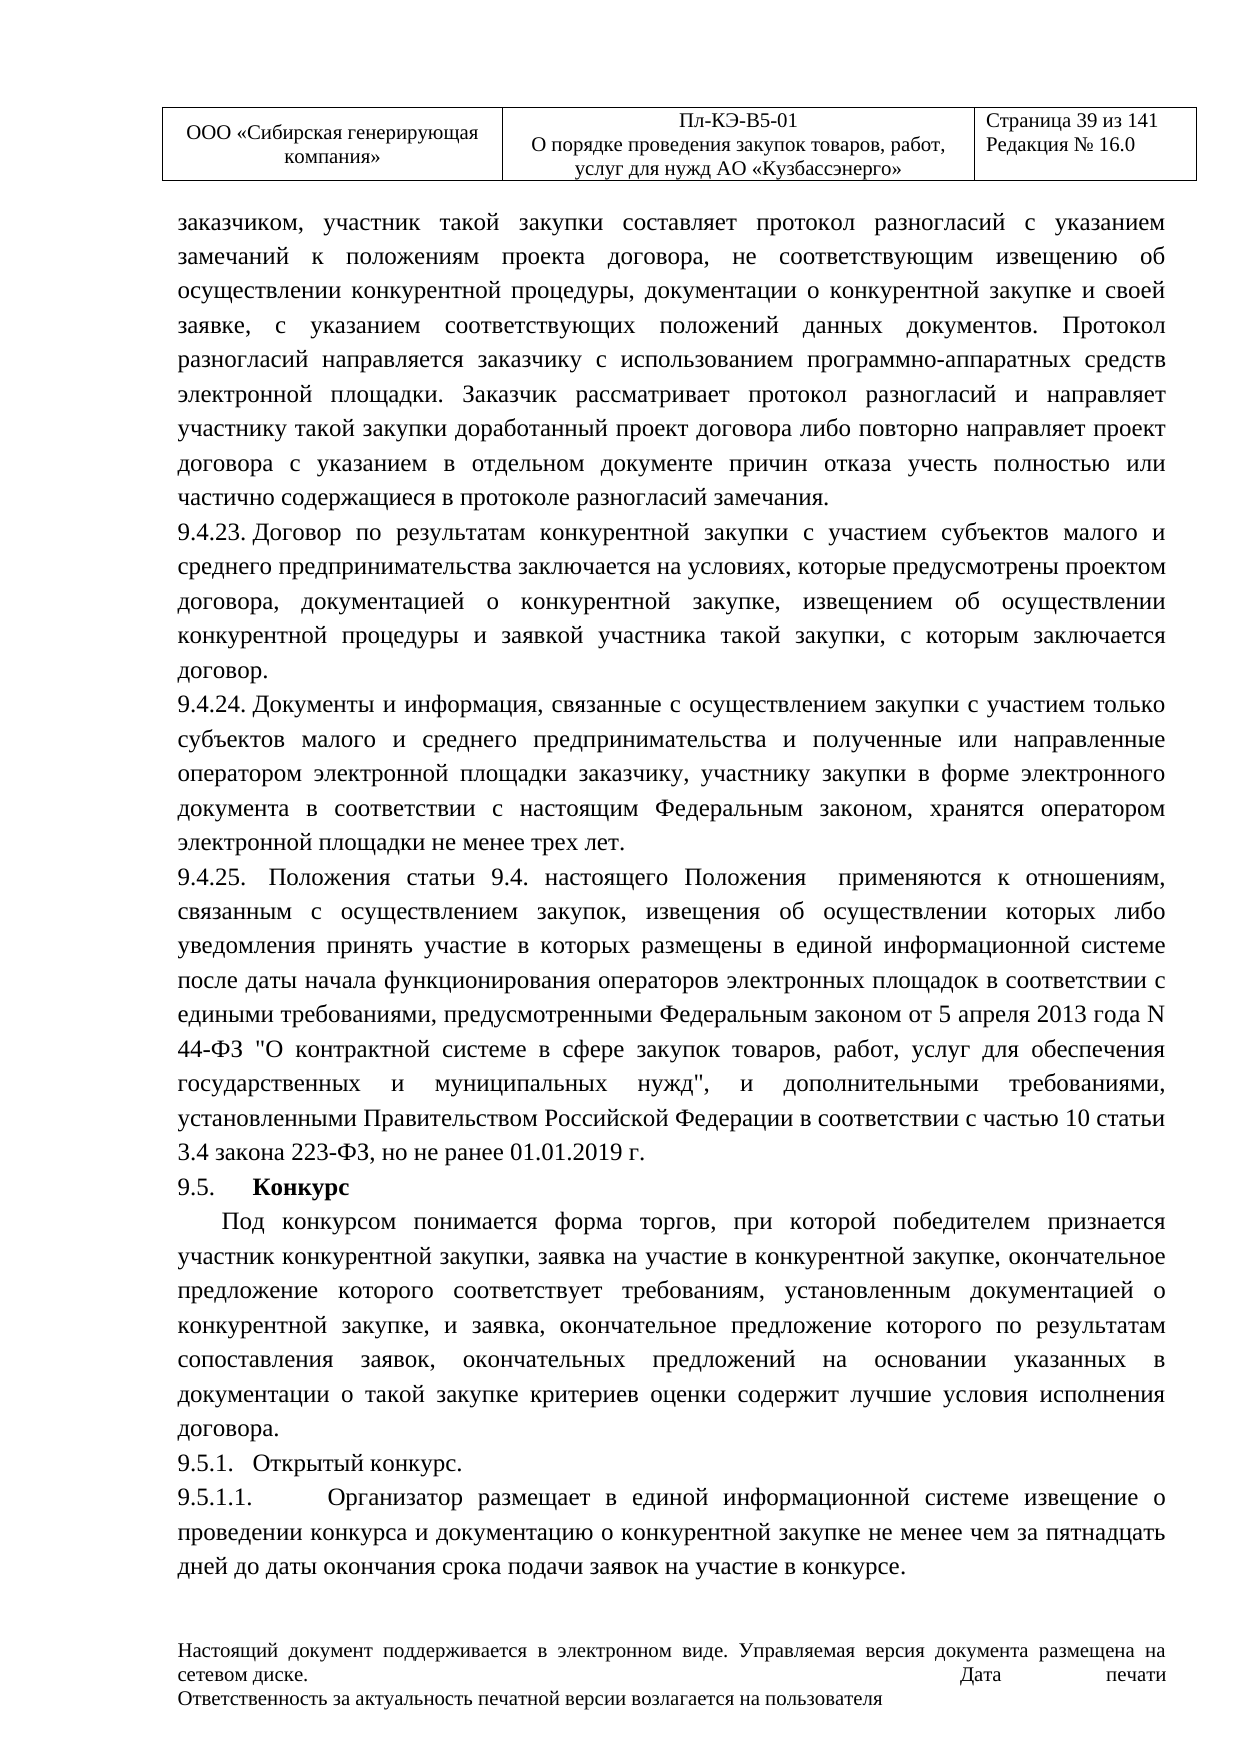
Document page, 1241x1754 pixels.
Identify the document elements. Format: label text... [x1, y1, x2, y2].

list Открытый конкурс. [177, 1448, 1166, 1477]
list Положения статьи 9.4. настоящего Положения применяются к отношениям, связанным с осуществлением закупок, извещения об осуществлении которых либо уведомления принять участие в которых размещены в единой информационной системе после даты начала функционирования операторов электронных площадок в соответствии с едиными требованиями, предусмотренными Федеральным законом от 5 апреля 2013 года N 44-ФЗ "О контрактной системе в сфере закупок товаров, работ, услуг для обеспечения государственных и муниципальных нужд", и дополнительными требованиями, установленными Правительством Российской Федерации в соответствии с частью 10 статьи 3.4 закона 223-ФЗ, но не ранее 01.01.2019 г. [177, 862, 1166, 1166]
list Документы и информация, связанные с осуществлением закупки с участием только субъектов малого и среднего предпринимательства и полученные или направленные оператором электронной площадки заказчику, участнику закупки в форме электронного документа в соответствии с настоящим Федеральным законом, хранятся оператором электронной площадки не менее трех лет. [177, 689, 1166, 856]
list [177, 207, 1166, 511]
list Организатор размещает в единой информационной системе извещение о проведении конкурса и документацию о конкурентной закупке не менее чем за пятнадцать дней до даты окончания срока подачи заявок на участие в конкурсе. [177, 1482, 1166, 1580]
list Конкурс [177, 1172, 1166, 1201]
list Договор по результатам конкурентной закупки с участием субъектов малого и среднего предпринимательства заключается на условиях, которые предусмотрены проектом договора, документацией о конкурентной закупке, извещением об осуществлении конкурентной процедуры и заявкой участника такой закупки, с которым заключается договор. [177, 517, 1166, 683]
text Под конкурсом понимается форма торгов, при которой победителем признается участник конкурентной закупки, заявка на участие в конкурентной закупке, окончательное предложение которого соответствует требованиям, установленным документацией о конкурентной закупке, и заявка, окончательное предложение которого по результатам сопоставления заявок, окончательных предложений на основании указанных в документации о такой закупке критериев оценки содержит лучшие условия исполнения договора. [177, 1206, 1166, 1442]
